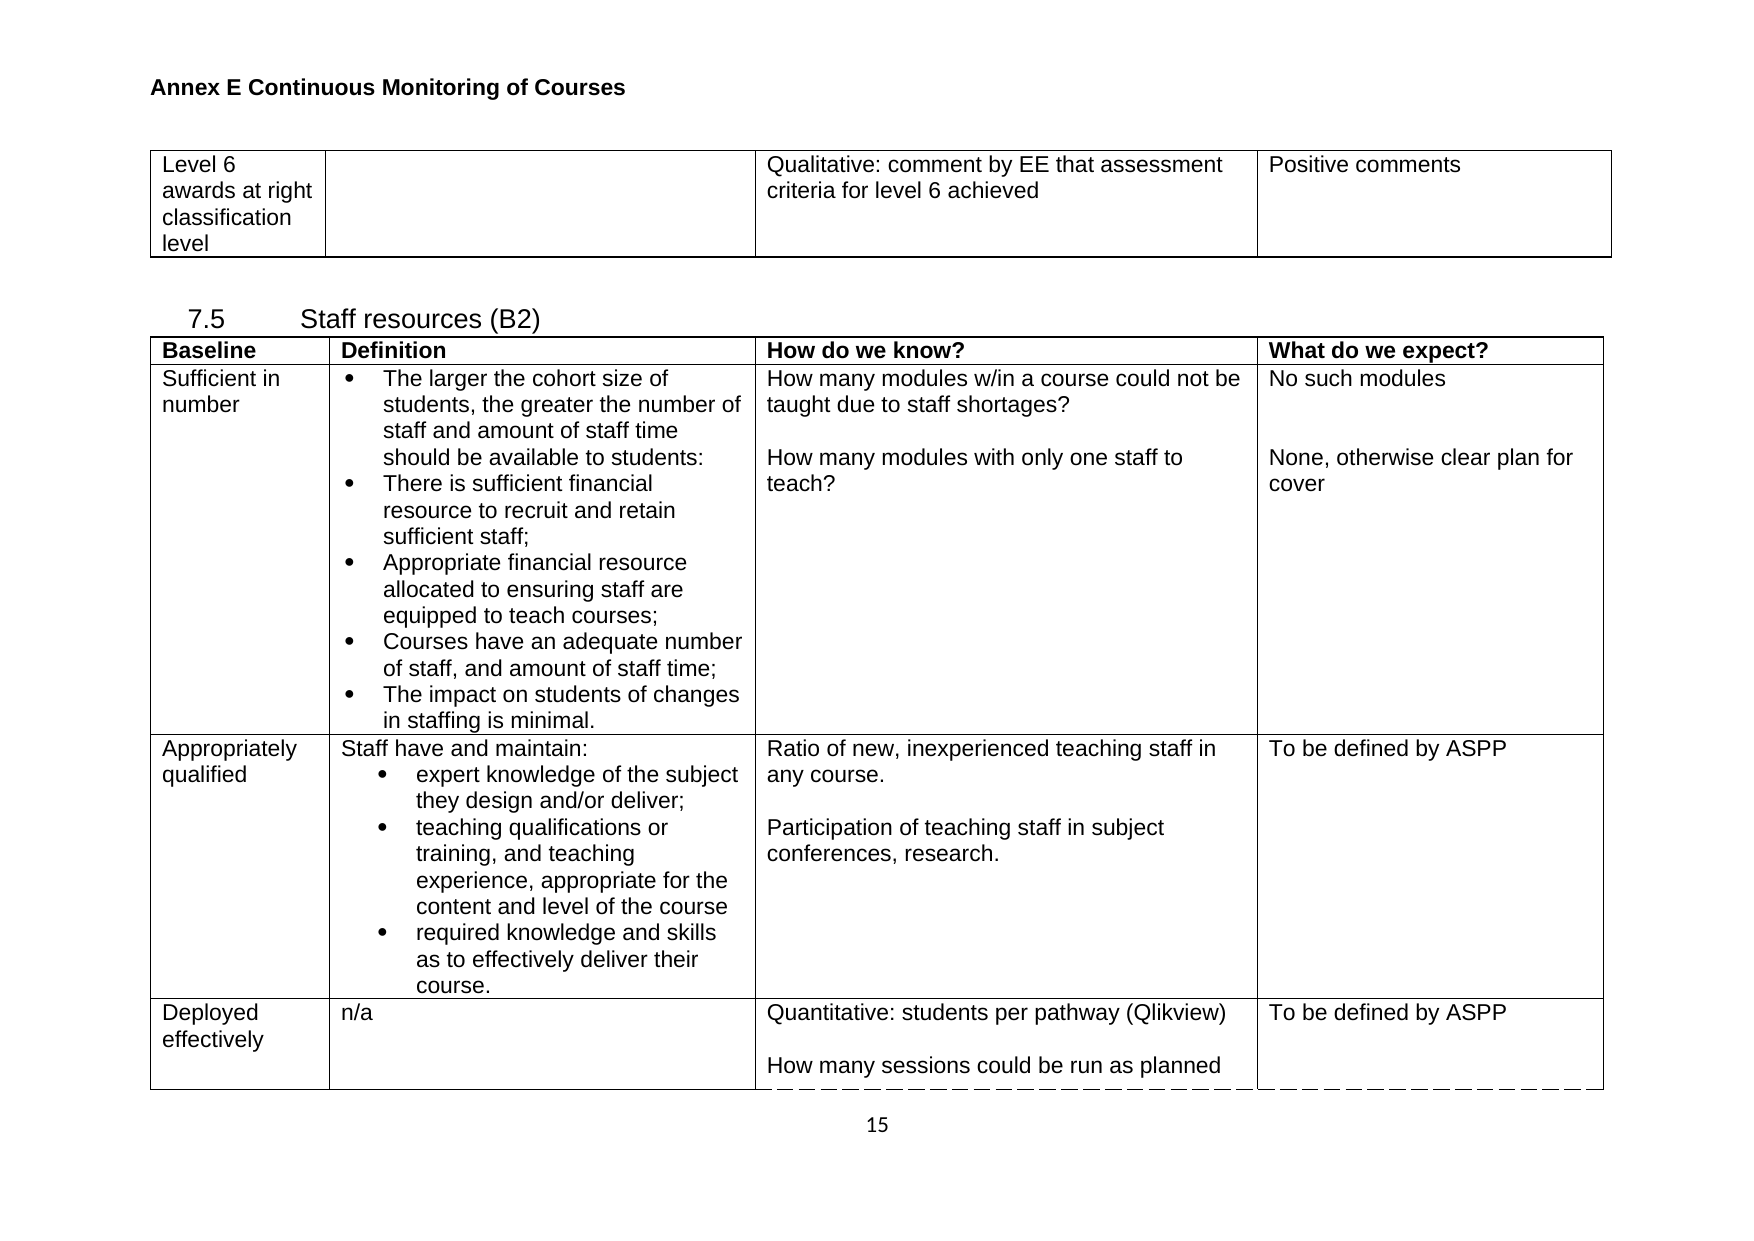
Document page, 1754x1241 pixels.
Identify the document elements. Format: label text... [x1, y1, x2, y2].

table_cell n/a [330, 999, 755, 1089]
table_header Definition [330, 338, 755, 364]
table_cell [151, 999, 329, 1089]
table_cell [756, 999, 1257, 1089]
table_cell To be defined by ASPP [1258, 735, 1603, 998]
table_header Baseline [151, 338, 329, 364]
table_cell No such modules None, otherwise clear plan for cover [1258, 365, 1603, 734]
table_cell Qualitative: comment by EE that assessment criteria for level 6 achieved [756, 151, 1257, 256]
table_cell How many modules w/in a course could not be taught due to staff shortages? How many modules with only one staff to teach? [756, 365, 1257, 734]
table_cell Level 6 awards at right classification level [151, 151, 325, 256]
table_header What do we expect? [1258, 338, 1603, 364]
table_cell Positive comments [1258, 151, 1611, 256]
table_cell Ratio of new, inexperienced teaching staff in any course. Participation of teaching staff in subject conferences, research. [756, 735, 1257, 998]
table_cell The larger the cohort size of students, the greater the number of staff and amount of staff time should be available to students: There is sufficient financial resource to recruit and retain sufficient staff; Appropriate financial resource allocated to ensuring staff are equipped to teach courses; Courses have an adequate number of staff, and amount of staff time; The impact on students of changes in staffing is minimal. [330, 365, 755, 734]
subtitle Staff resources (B2) [187, 303, 1604, 334]
table_cell Staff have and maintain: expert knowledge of the subject they design and/or deliver; teaching qualifications or training, and teaching experience, appropriate for the content and level of the course required knowledge and skills as to effectively deliver their course. [330, 735, 755, 998]
table_cell Sufficient in number [151, 365, 329, 734]
table_header How do we know? [756, 338, 1257, 364]
table_cell Appropriately qualified [151, 735, 329, 998]
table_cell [1258, 999, 1603, 1089]
table_cell [326, 151, 755, 256]
